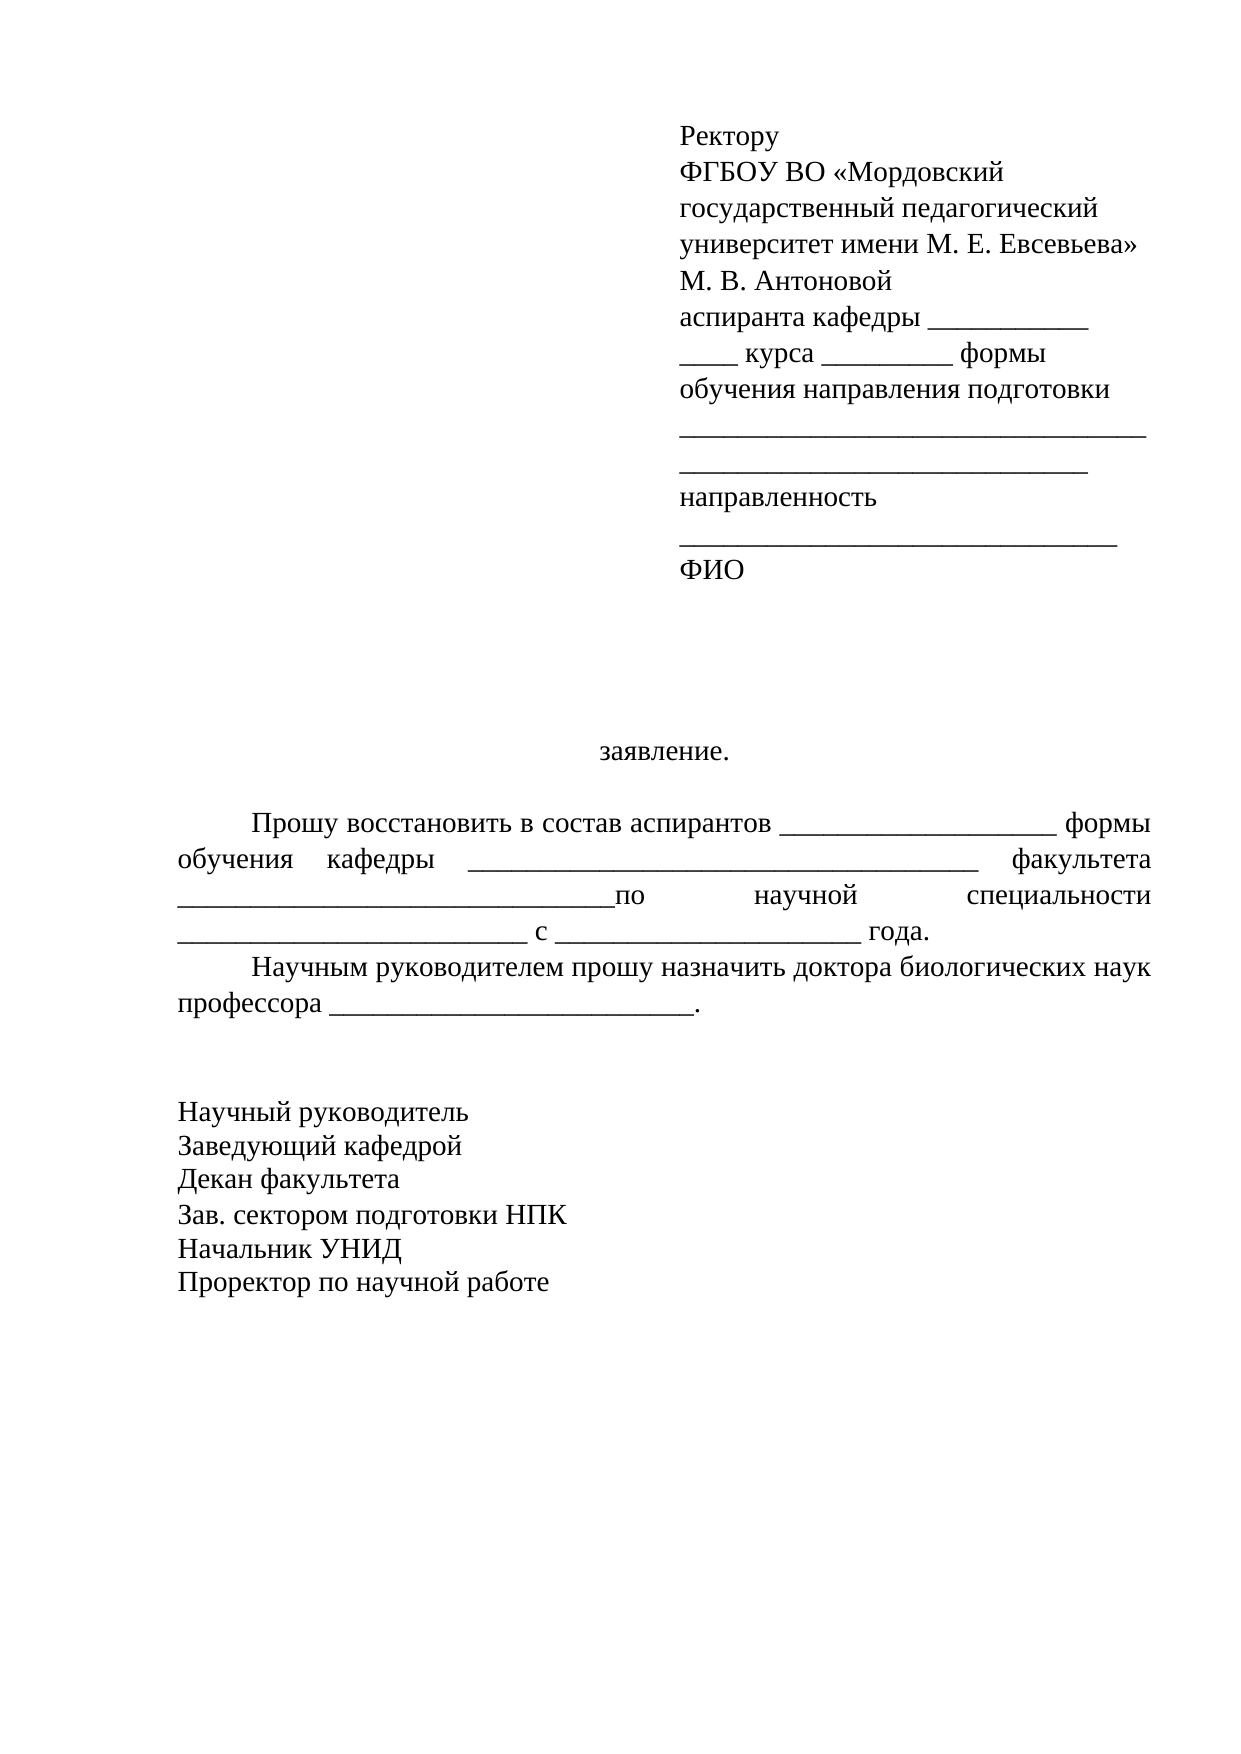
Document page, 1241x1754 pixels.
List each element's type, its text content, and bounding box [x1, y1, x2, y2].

text Зав. сектором подготовки НПК [177, 1197, 1152, 1231]
text ____ курса _________ формы обучения направления подготовки ____________________________________________________________ направленность ______________________________ [679, 335, 1152, 549]
text Научный руководитель [177, 1094, 1152, 1128]
text Проректор по научной работе [177, 1264, 1152, 1298]
text ФГБОУ ВО «Мордовский государственный педагогический университет имени М. Е. Евсевьева» [679, 154, 1152, 260]
text Заведующий кафедрой [177, 1128, 1152, 1161]
text Прошу восстановить в состав аспирантов ___________________ формы обучения кафедры ___________________________________ факультета ______________________________по научной специальности ________________________ с _____________________ года. [177, 805, 1152, 947]
text М. В. Антоновой [679, 263, 1152, 296]
text ФИО [679, 552, 1152, 585]
text Начальник УНИД [177, 1231, 1152, 1264]
text Научным руководителем прошу назначить доктора биологических наук профессора _________________________. [177, 949, 1152, 1019]
text заявление. [177, 733, 1152, 766]
text Декан факультета [177, 1161, 1152, 1195]
text аспиранта кафедры ___________ [679, 299, 1152, 332]
text Ректору [679, 118, 1152, 152]
